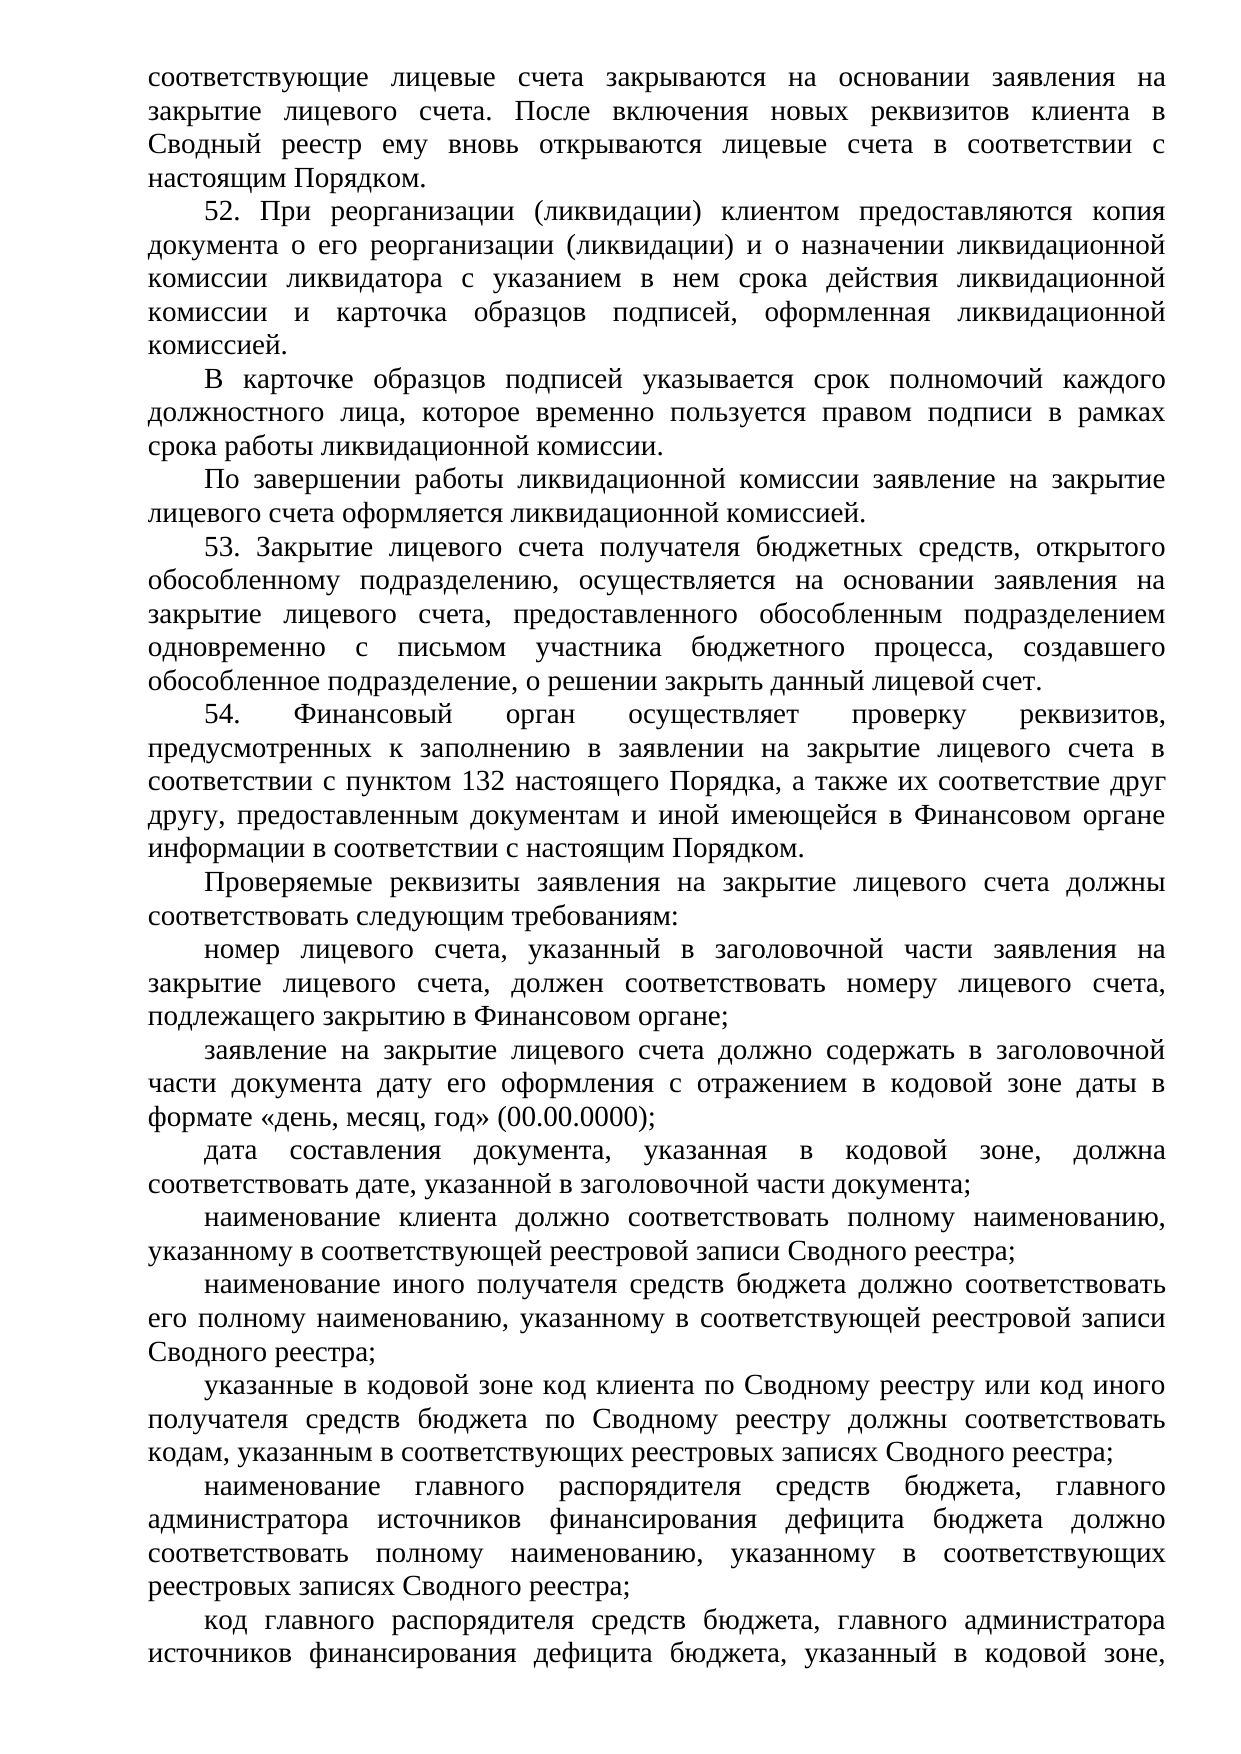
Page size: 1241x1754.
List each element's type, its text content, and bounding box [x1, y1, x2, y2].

text номер лицевого счета, указанный в заголовочной части заявления на закрытие лицевого счета, должен соответствовать номеру лицевого счета, подлежащего закрытию в Финансовом органе; [148, 931, 1167, 1032]
text наименование иного получателя средств бюджета должно соответствовать его полному наименованию, указанному в соответствующей реестровой записи Сводного реестра; [148, 1267, 1167, 1367]
text дата составления документа, указанная в кодовой зоне, должна соответствовать дате, указанной в заголовочной части документа; [148, 1132, 1167, 1199]
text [148, 59, 1167, 193]
text заявление на закрытие лицевого счета должно содержать в заголовочной части документа дату его оформления с отражением в кодовой зоне даты в формате «день, месяц, год» (00.00.0000); [148, 1032, 1167, 1132]
text наименование главного распорядителя средств бюджета, главного администратора источников финансирования дефицита бюджета должно соответствовать полному наименованию, указанному в соответствующих реестровых записях Сводного реестра; [148, 1468, 1167, 1602]
text 53. Закрытие лицевого счета получателя бюджетных средств, открытого обособленному подразделению, осуществляется на основании заявления на закрытие лицевого счета, предоставленного обособленным подразделением одновременно с письмом участника бюджетного процесса, создавшего обособленное подразделение, о решении закрыть данный лицевой счет. [148, 529, 1167, 696]
text 54. Финансовый орган осуществляет проверку реквизитов, предусмотренных к заполнению в заявлении на закрытие лицевого счета в соответствии с пунктом 132 настоящего Порядка, а также их соответствие друг другу, предоставленным документам и иной имеющейся в Финансовом органе информации в соответствии с настоящим Порядком. [148, 696, 1167, 864]
text В карточке образцов подписей указывается срок полномочий каждого должностного лица, которое временно пользуется правом подписи в рамках срока работы ликвидационной комиссии. [148, 361, 1167, 462]
text наименование клиента должно соответствовать полному наименованию, указанному в соответствующей реестровой записи Сводного реестра; [148, 1199, 1167, 1267]
text Проверяемые реквизиты заявления на закрытие лицевого счета должны соответствовать следующим требованиям: [148, 864, 1167, 931]
text По завершении работы ликвидационной комиссии заявление на закрытие лицевого счета оформляется ликвидационной комиссией. [148, 462, 1167, 529]
text указанные в кодовой зоне код клиента по Сводному реестру или код иного получателя средств бюджета по Сводному реестру должны соответствовать кодам, указанным в соответствующих реестровых записях Сводного реестра; [148, 1367, 1167, 1468]
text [148, 1602, 1167, 1669]
text 52. При реорганизации (ликвидации) клиентом предоставляются копия документа о его реорганизации (ликвидации) и о назначении ликвидационной комиссии ликвидатора с указанием в нем срока действия ликвидационной комиссии и карточка образцов подписей, оформленная ликвидационной комиссией. [148, 193, 1167, 361]
